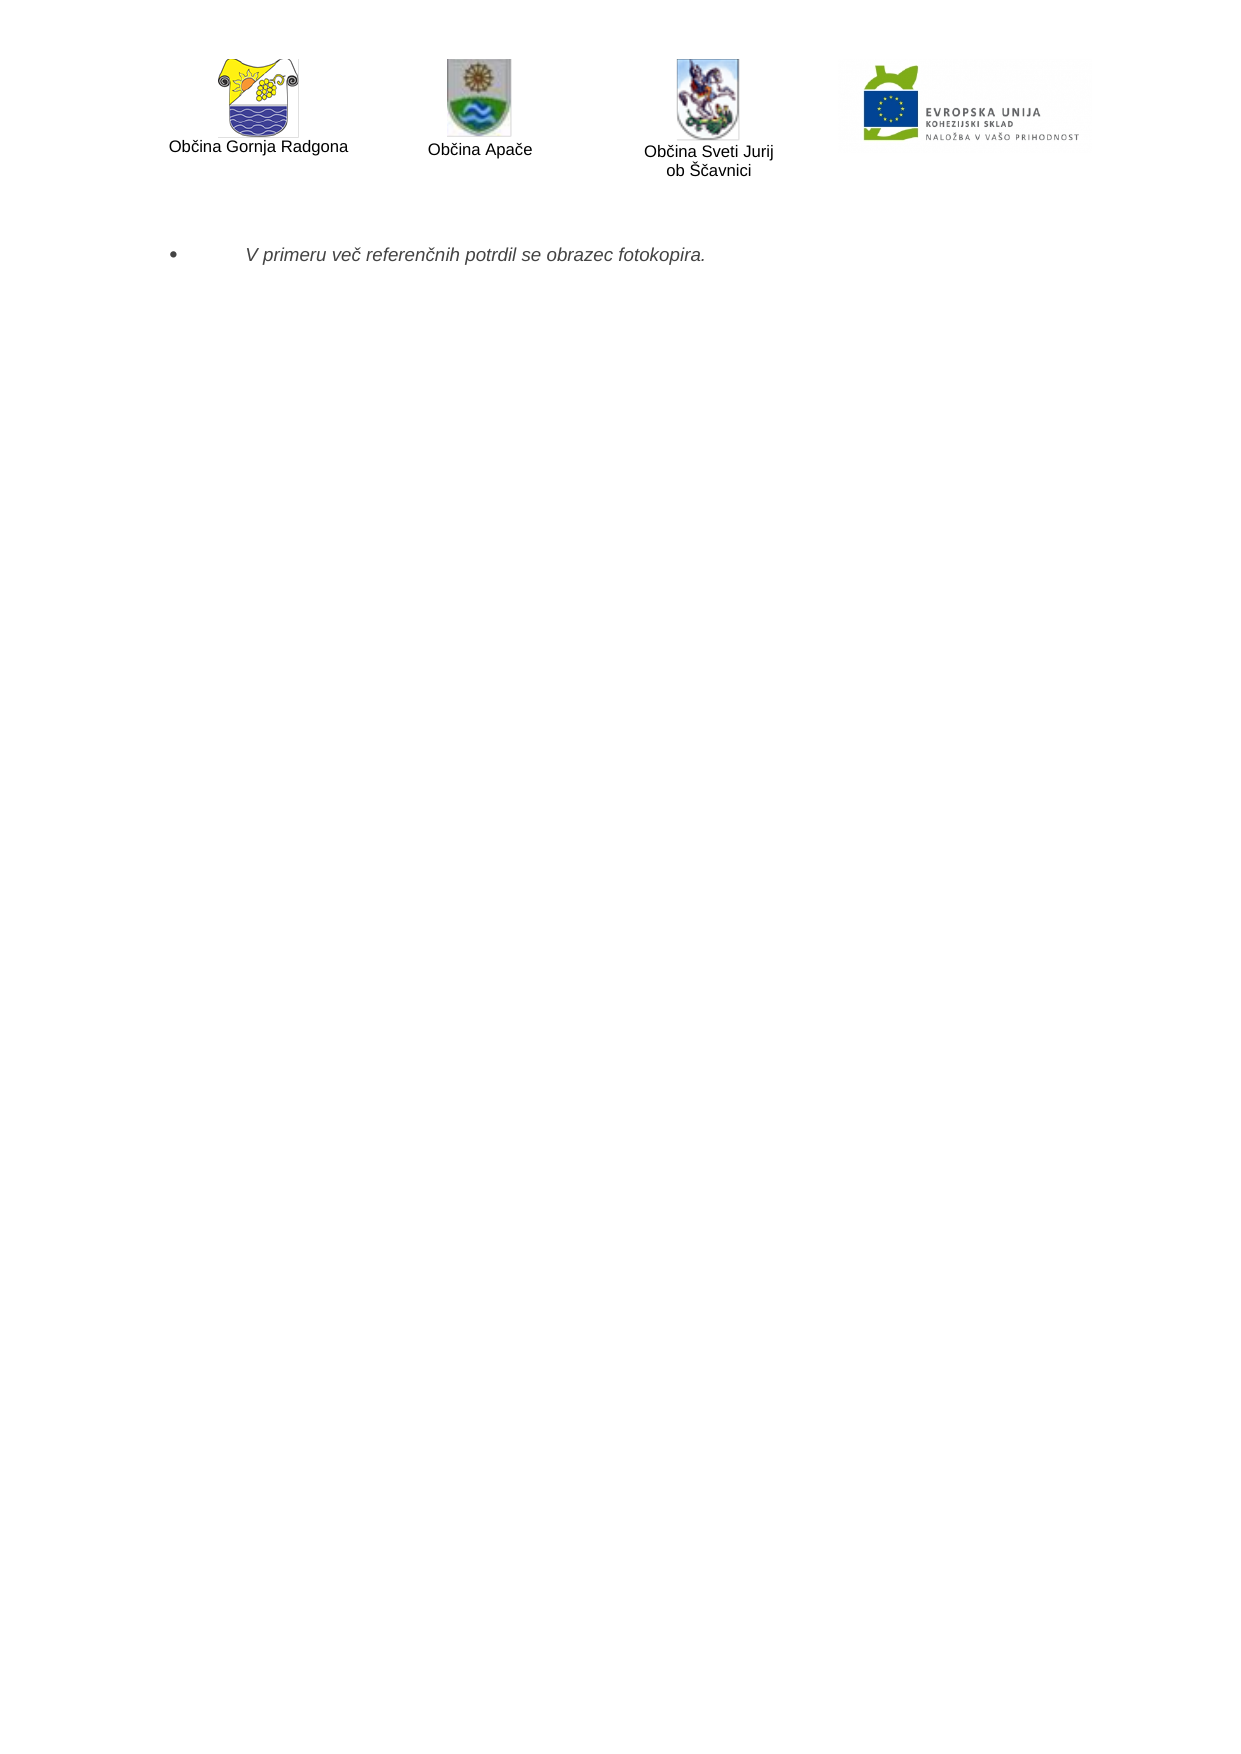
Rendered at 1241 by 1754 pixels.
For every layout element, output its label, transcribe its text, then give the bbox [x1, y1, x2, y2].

picture [676, 59, 741, 142]
picture [218, 59, 299, 138]
picture [838, 59, 1093, 153]
picture [447, 59, 513, 140]
